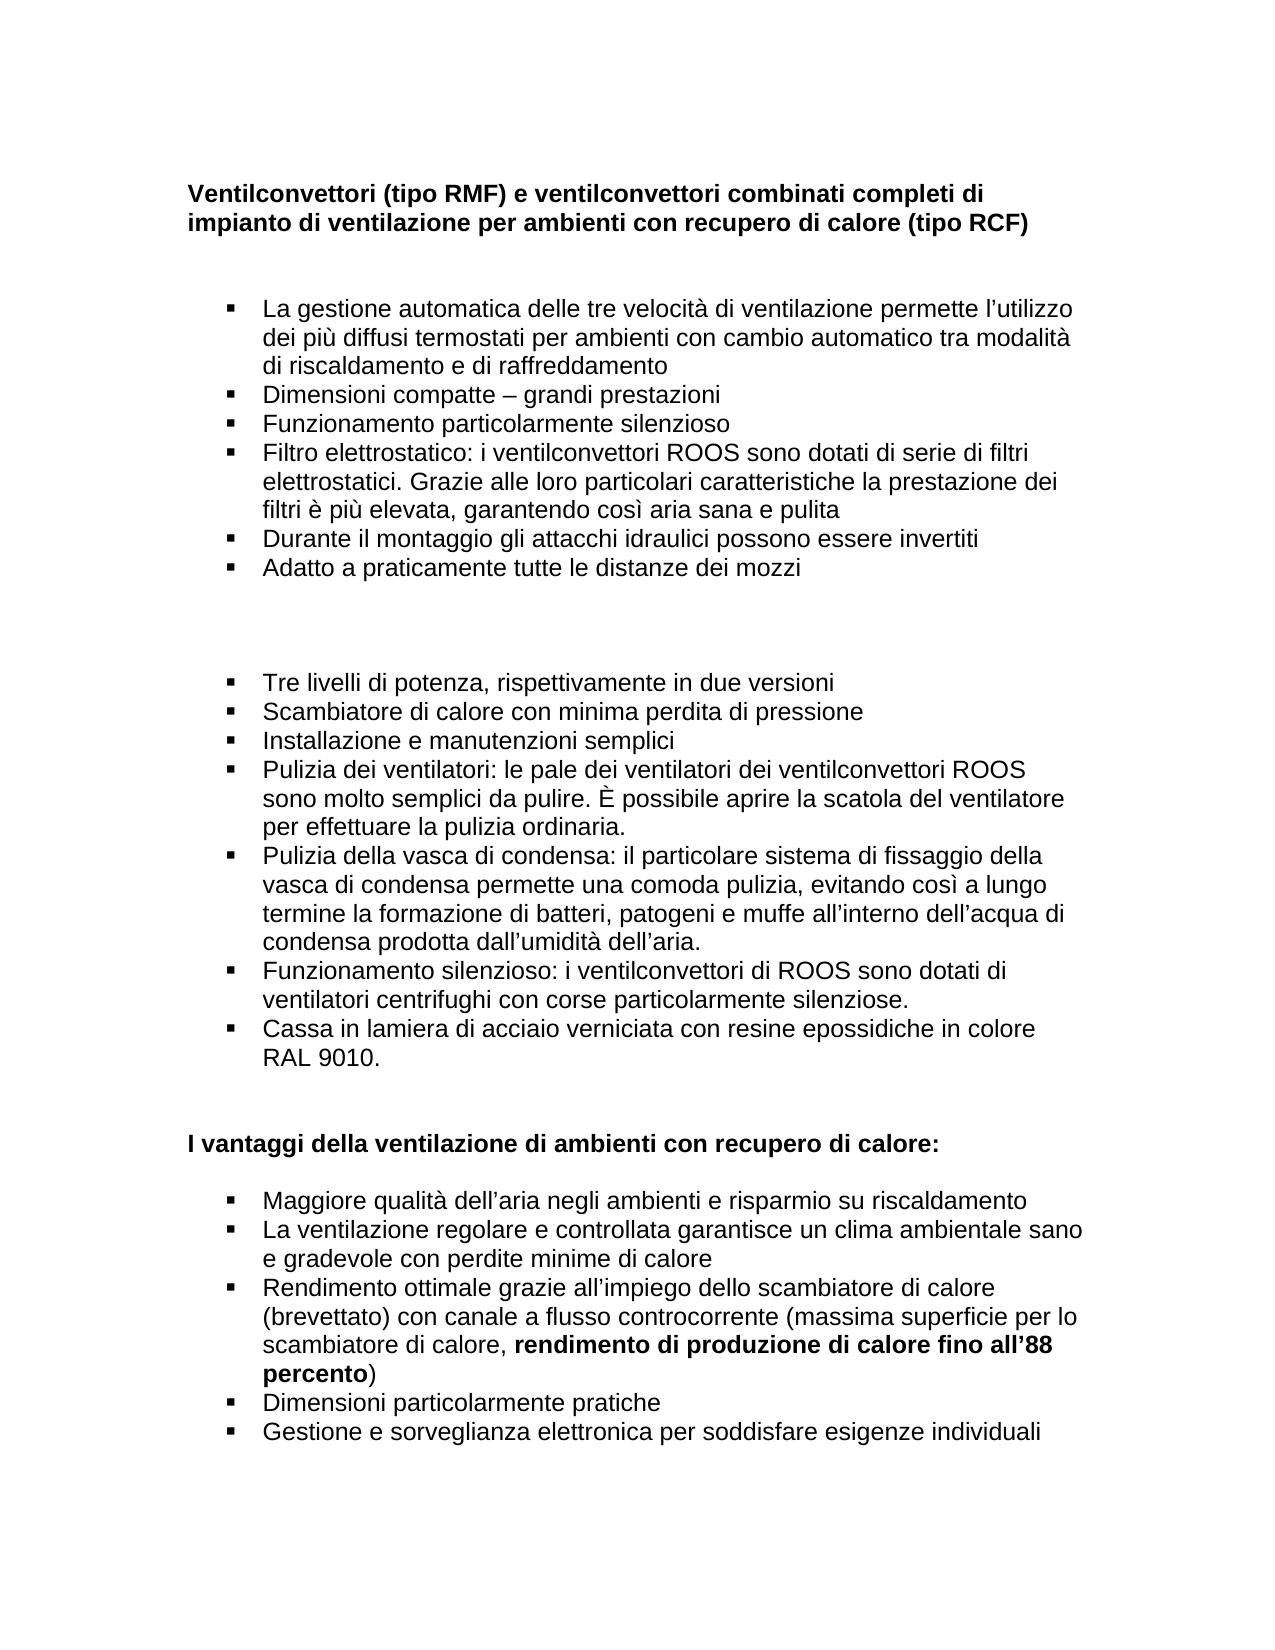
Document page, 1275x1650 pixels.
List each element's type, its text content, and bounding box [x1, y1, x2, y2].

list La gestione automatica delle tre velocità di ventilazione permette l’utilizzo dei più diffusi termostati per ambienti con cambio automatico tra modalità di riscaldamento e di raffreddamento [225, 294, 1087, 380]
list Tre livelli di potenza, rispettivamente in due versioni [225, 668, 1087, 697]
list Rendimento ottimale grazie all’impiego dello scambiatore di calore (brevettato) con canale a flusso controcorrente (massima superficie per lo scambiatore di calore, rendimento di produzione di calore fino all’88 percento) [225, 1273, 1087, 1388]
list Durante il montaggio gli attacchi idraulici possono essere invertiti [225, 524, 1087, 553]
list Maggiore qualità dell’aria negli ambienti e risparmio su riscaldamento [225, 1186, 1087, 1215]
list Adatto a praticamente tutte le distanze dei mozzi [225, 553, 1087, 582]
list Installazione e manutenzioni semplici [225, 726, 1087, 755]
list Funzionamento particolarmente silenzioso [225, 409, 1087, 438]
list Gestione e sorveglianza elettronica per soddisfare esigenze individuali [225, 1417, 1087, 1446]
list Funzionamento silenzioso: i ventilconvettori di ROOS sono dotati di ventilatori centrifughi con corse particolarmente silenziose. [225, 956, 1087, 1014]
list Dimensioni compatte – grandi prestazioni [225, 380, 1087, 409]
list Scambiatore di calore con minima perdita di pressione [225, 697, 1087, 726]
list Filtro elettrostatico: i ventilconvettori ROOS sono dotati di serie di filtri elettrostatici. Grazie alle loro particolari caratteristiche la prestazione dei filtri è più elevata, garantendo così aria sana e pulita [225, 438, 1087, 524]
list Pulizia dei ventilatori: le pale dei ventilatori dei ventilconvettori ROOS sono molto semplici da pulire. È possibile aprire la scatola del ventilatore per effettuare la pulizia ordinaria. [225, 755, 1087, 841]
list Cassa in lamiera di acciaio verniciata con resine epossidiche in colore RAL 9010. [225, 1014, 1087, 1071]
list Pulizia della vasca di condensa: il particolare sistema di fissaggio della vasca di condensa permette una comoda pulizia, evitando così a lungo termine la formazione di batteri, patogeni e muffe all’interno dell’acqua di condensa prodotta dall’umidità dell’aria. [225, 841, 1087, 956]
list Dimensioni particolarmente pratiche [225, 1388, 1087, 1417]
text I vantaggi della ventilazione di ambienti con recupero di calore: [187, 1129, 1087, 1158]
text Ventilconvettori (tipo RMF) e ventilconvettori combinati completi di impianto di ventilazione per ambienti con recupero di calore (tipo RCF) [187, 179, 1087, 236]
list La ventilazione regolare e controllata garantisce un clima ambientale sano e gradevole con perdite minime di calore [225, 1215, 1087, 1273]
